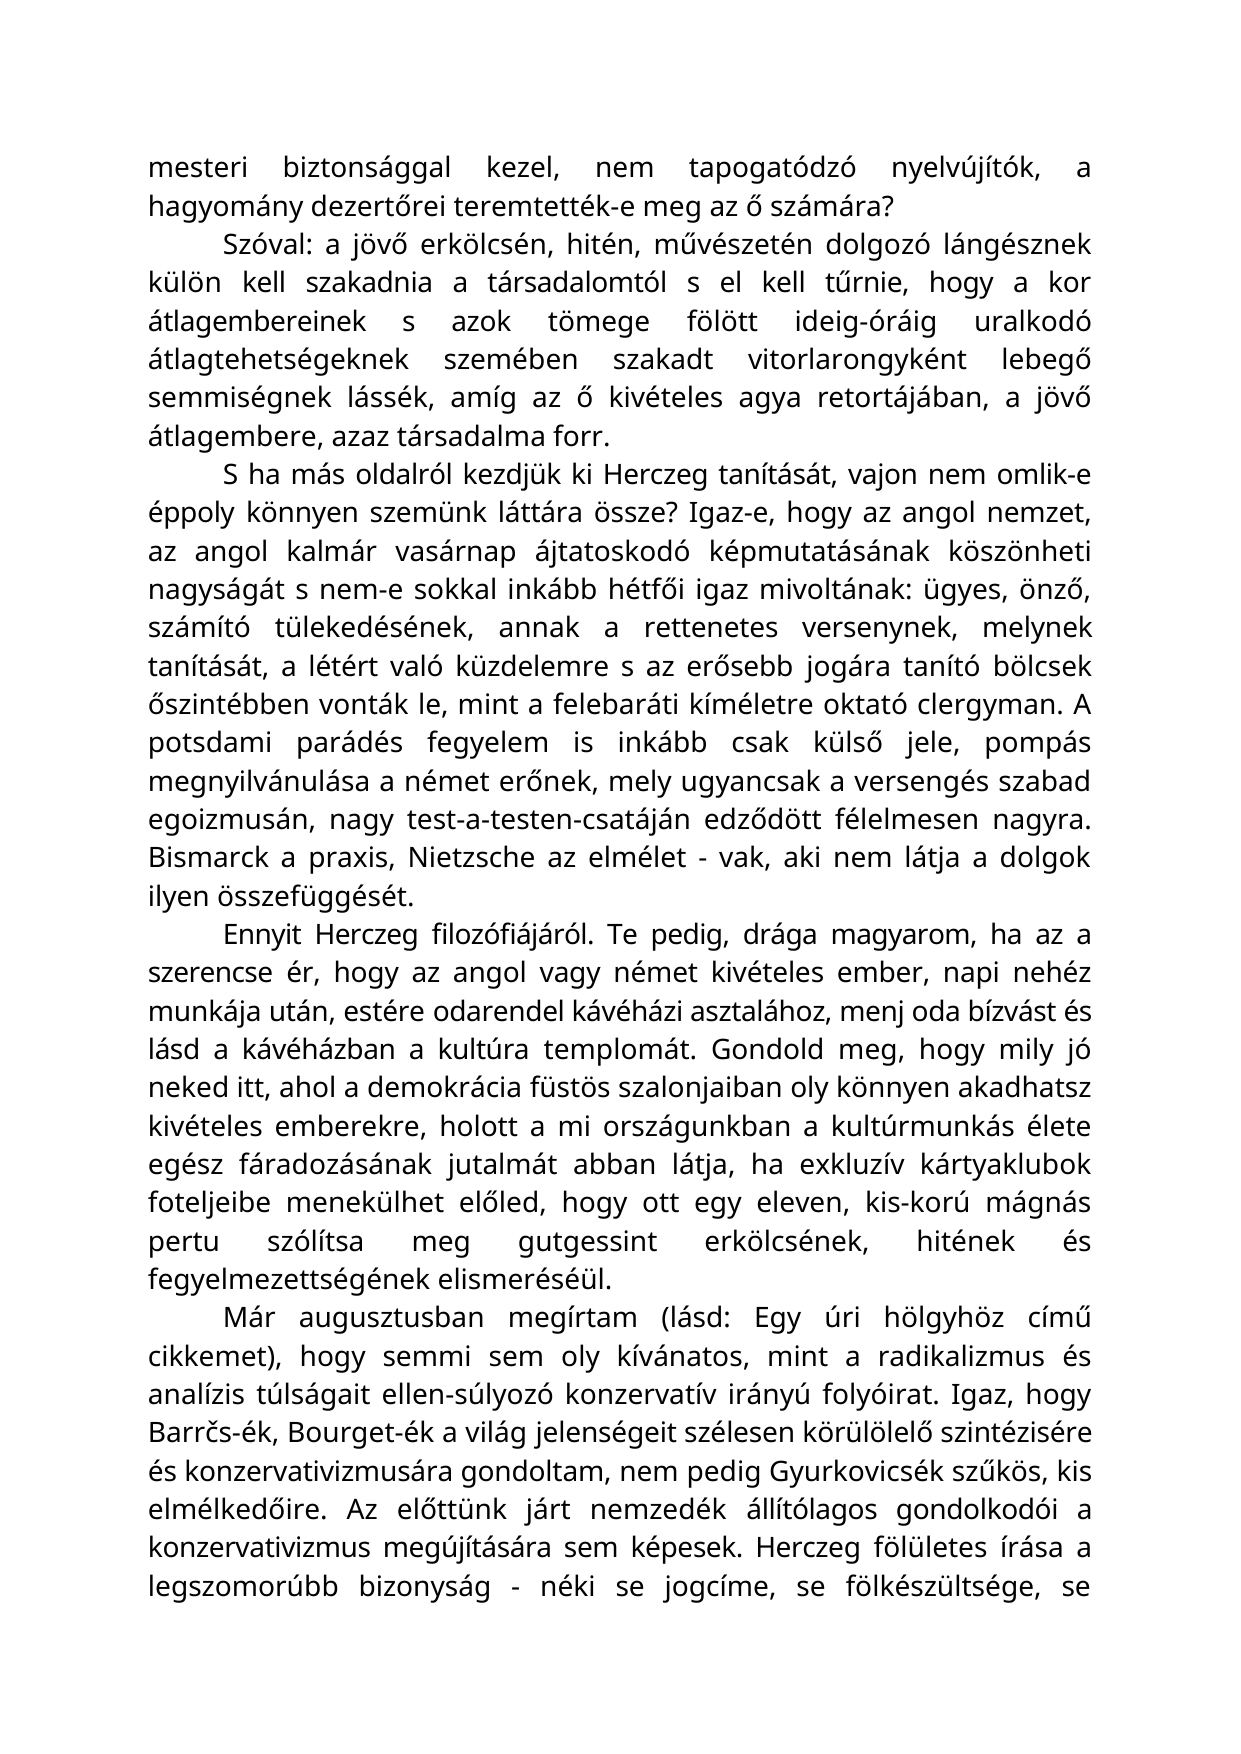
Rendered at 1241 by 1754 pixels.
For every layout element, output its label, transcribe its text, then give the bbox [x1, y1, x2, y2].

text S ha más oldalról kezdjük ki Herczeg tanítását, vajon nem omlik-e éppoly könnyen szemünk láttára össze? Igaz-e, hogy az angol nemzet, az angol kalmár vasárnap ájtatoskodó képmutatásának köszönheti nagyságát s nem-e sokkal inkább hétfői igaz mivoltának: ügyes, önző, számító tülekedésének, annak a rettenetes versenynek, melynek tanítását, a létért való küzdelemre s az erősebb jogára tanító bölcsek őszintébben vonták le, mint a felebaráti kíméletre oktató clergyman. A potsdami parádés fegyelem is inkább csak külső jele, pompás megnyilvánulása a német erőnek, mely ugyancsak a versengés szabad egoizmusán, nagy test-a-testen-csatáján edződött félelmesen nagyra. Bismarck a praxis, Nietzsche az elmélet - vak, aki nem látja a dolgok ilyen összefüggését. [148, 454, 1093, 914]
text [148, 1298, 1093, 1604]
text Szóval: a jövő erkölcsén, hitén, művészetén dolgozó lángésznek külön kell szakadnia a társadalomtól s el kell tűrnie, hogy a kor átlagembereinek s azok tömege fölött ideig-óráig uralkodó átlagtehetségeknek szemében szakadt vitorlarongyként lebegő semmiségnek lássék, amíg az ő kivételes agya retortájában, a jövő átlagembere, azaz társadalma forr. [148, 224, 1093, 454]
text Ennyit Herczeg filozófiájáról. Te pedig, drága magyarom, ha az a szerencse ér, hogy az angol vagy német kivételes ember, napi nehéz munkája után, estére odarendel kávéházi asztalához, menj oda bízvást és lásd a kávéházban a kultúra templomát. Gondold meg, hogy mily jó neked itt, ahol a demokrácia füstös szalonjaiban oly könnyen akadhatsz kivételes emberekre, holott a mi országunkban a kultúrmunkás élete egész fáradozásának jutalmát abban látja, ha exkluzív kártyaklubok foteljeibe menekülhet előled, hogy ott egy eleven, kis-korú mágnás pertu szólítsa meg gutgessint erkölcsének, hitének és fegyelmezettségének elismeréséül. [148, 914, 1093, 1298]
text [148, 148, 1093, 224]
